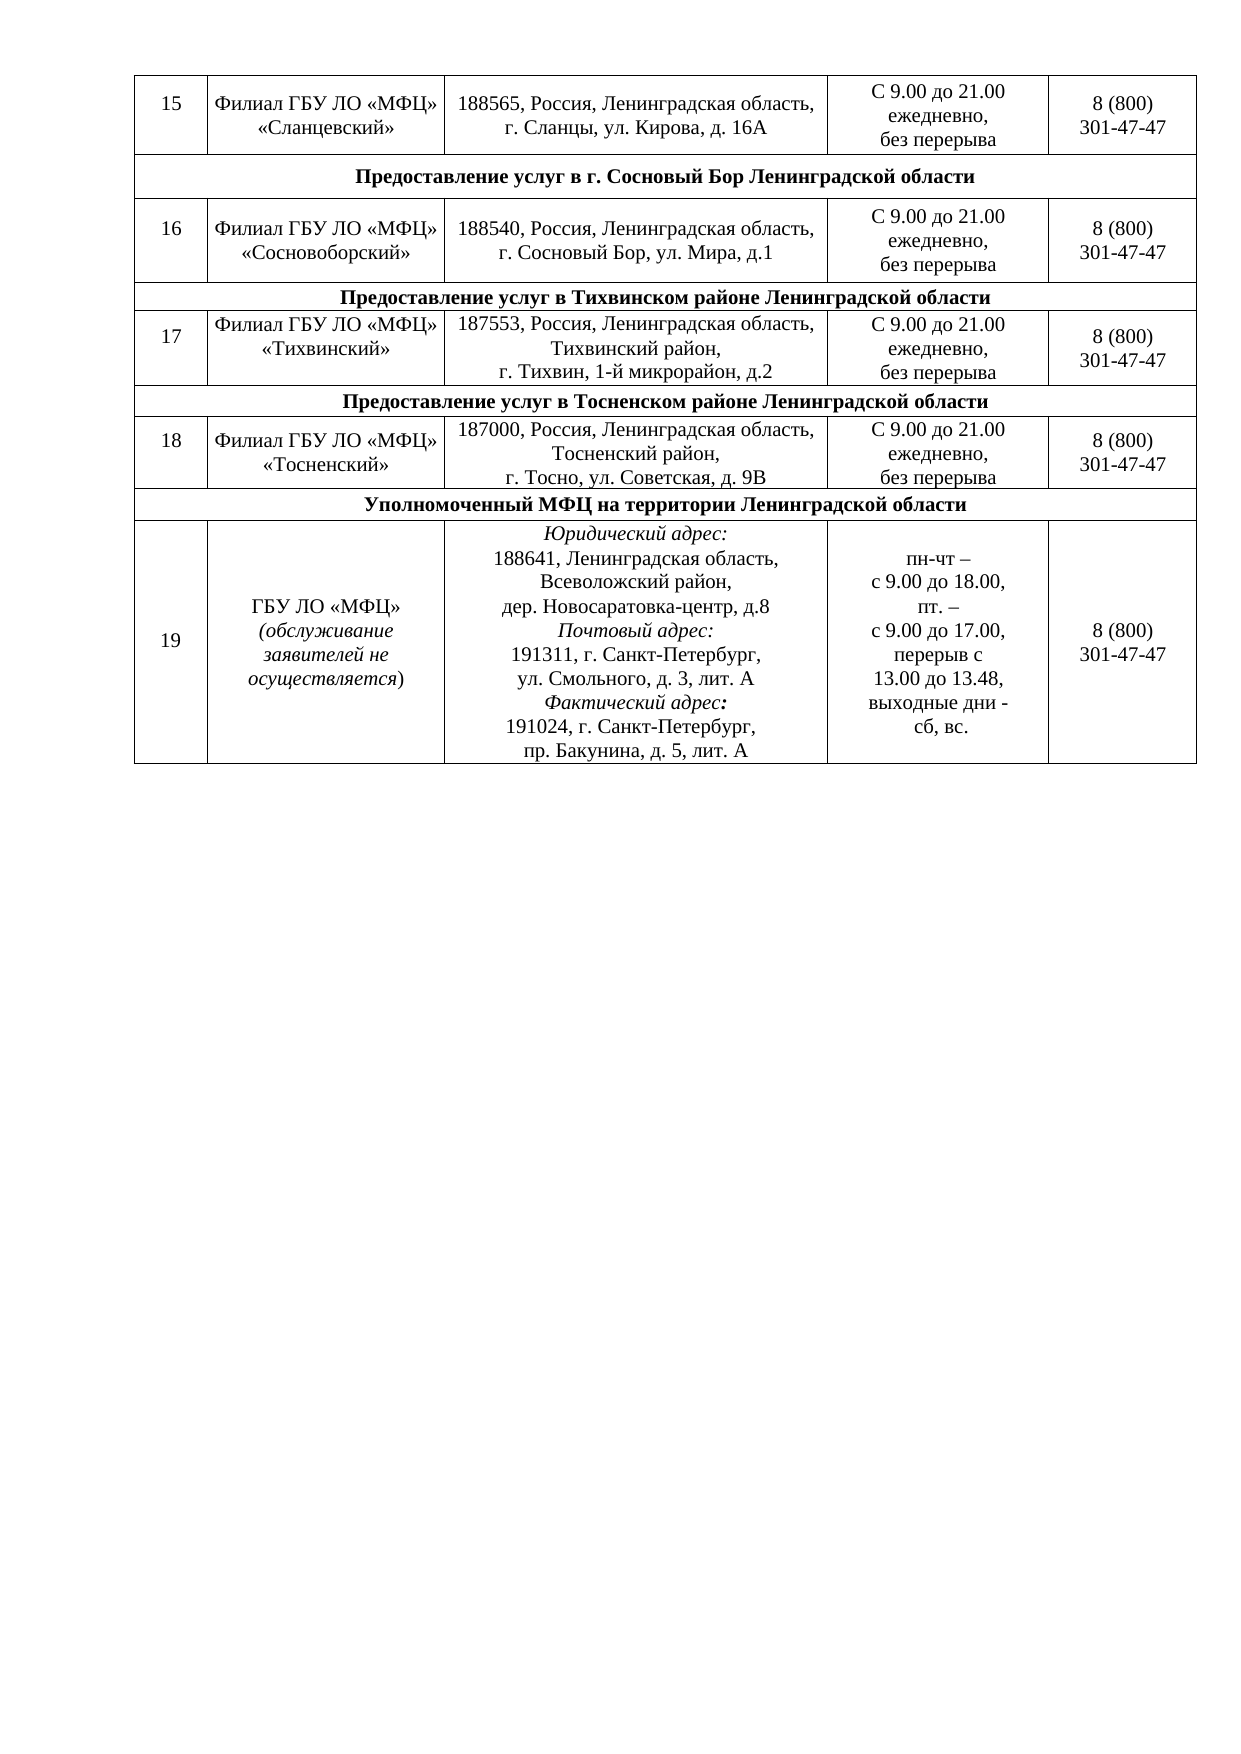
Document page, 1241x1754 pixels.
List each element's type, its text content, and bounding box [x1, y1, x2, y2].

table_cell 8 (800) 301-47-47 [1049, 521, 1196, 762]
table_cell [828, 76, 1048, 154]
table_cell 19 [135, 521, 207, 762]
table_cell С 9.00 до 21.00 ежедневно, без перерыва [828, 417, 1048, 488]
table_cell 17 [135, 311, 207, 385]
table_cell 8 (800) 301-47-47 [1049, 311, 1196, 385]
table_cell Предоставление услуг в Тосненском районе Ленинградской области [135, 386, 1196, 416]
table_cell 187000, Россия, Ленинградская область, Тосненский район, г. Тосно, ул. Советская, д. 9В [445, 417, 827, 488]
table_cell Филиал ГБУ ЛО «МФЦ» «Тосненский» [208, 417, 444, 488]
table_cell Филиал ГБУ ЛО «МФЦ» «Сланцевский» [208, 76, 444, 154]
table_cell С 9.00 до 21.00 ежедневно, без перерыва [828, 199, 1048, 282]
table_cell 8 (800) 301-47-47 [1049, 199, 1196, 282]
table_cell 15 [135, 76, 207, 154]
table_cell Филиал ГБУ ЛО «МФЦ» «Тихвинский» [208, 311, 444, 385]
table_cell 8 (800) 301-47-47 [1049, 417, 1196, 488]
table_cell 188540, Россия, Ленинградская область, г. Сосновый Бор, ул. Мира, д.1 [445, 199, 827, 282]
table_cell ГБУ ЛО «МФЦ» (обслуживание заявителей не осуществляется) [208, 521, 444, 762]
table_cell пн-чт – с 9.00 до 18.00, пт. – с 9.00 до 17.00, перерыв с 13.00 до 13.48, выходные дни - сб, вс. [828, 521, 1048, 762]
table_cell Филиал ГБУ ЛО «МФЦ» «Сосновоборский» [208, 199, 444, 282]
table_cell 8 (800) 301-47-47 [1049, 76, 1196, 154]
table_cell 188565, Россия, Ленинградская область, г. Сланцы, ул. Кирова, д. 16А [445, 76, 827, 154]
table_cell Уполномоченный МФЦ на территории Ленинградской области [135, 489, 1196, 520]
table_cell С 9.00 до 21.00 ежедневно, без перерыва [828, 311, 1048, 385]
table_cell 18 [135, 417, 207, 488]
table_cell Предоставление услуг в Тихвинском районе Ленинградской области [135, 283, 1196, 310]
table_cell 187553, Россия, Ленинградская область, Тихвинский район, г. Тихвин, 1-й микрорайон, д.2 [445, 311, 827, 385]
table_cell 16 [135, 199, 207, 282]
table_cell Предоставление услуг в г. Сосновый Бор Ленинградской области [135, 155, 1196, 198]
